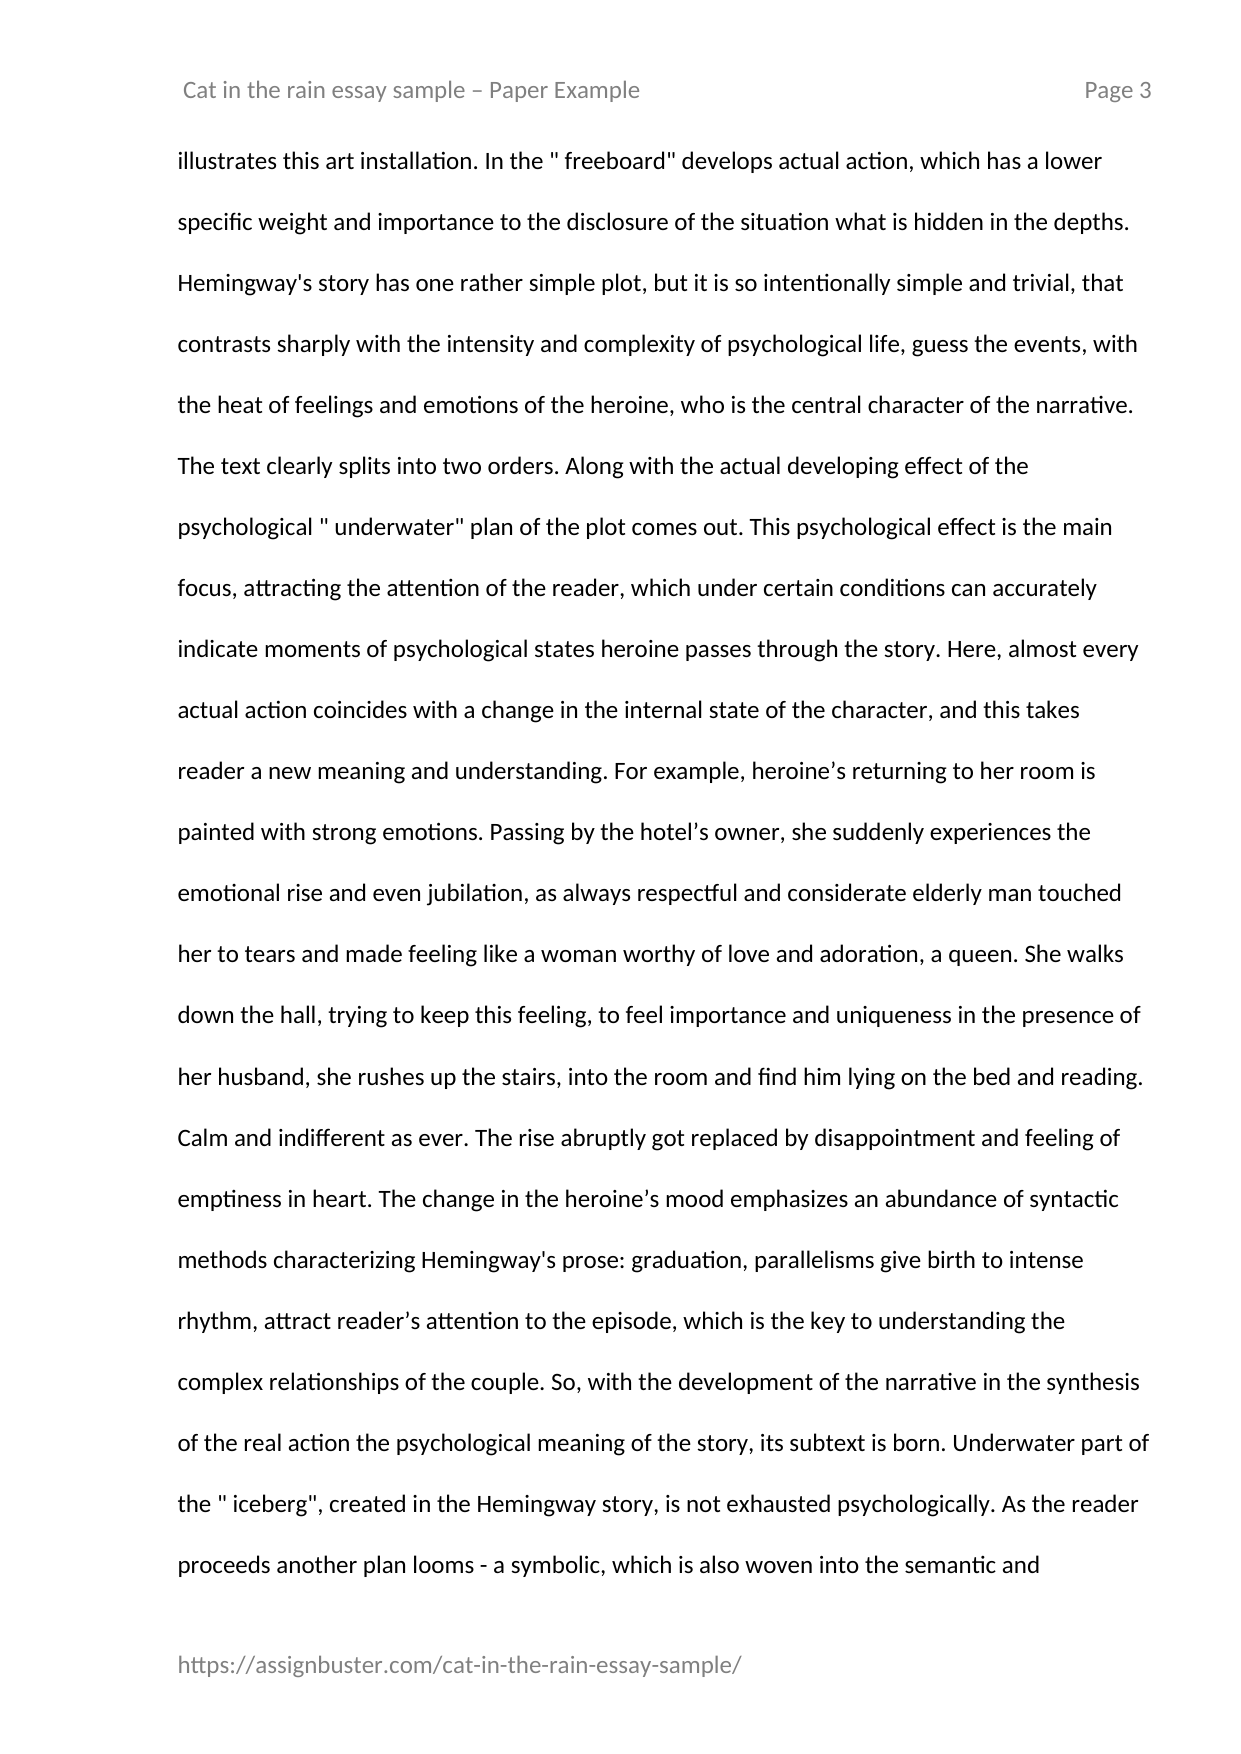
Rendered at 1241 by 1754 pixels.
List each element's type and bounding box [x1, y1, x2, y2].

text [177, 145, 1152, 1579]
